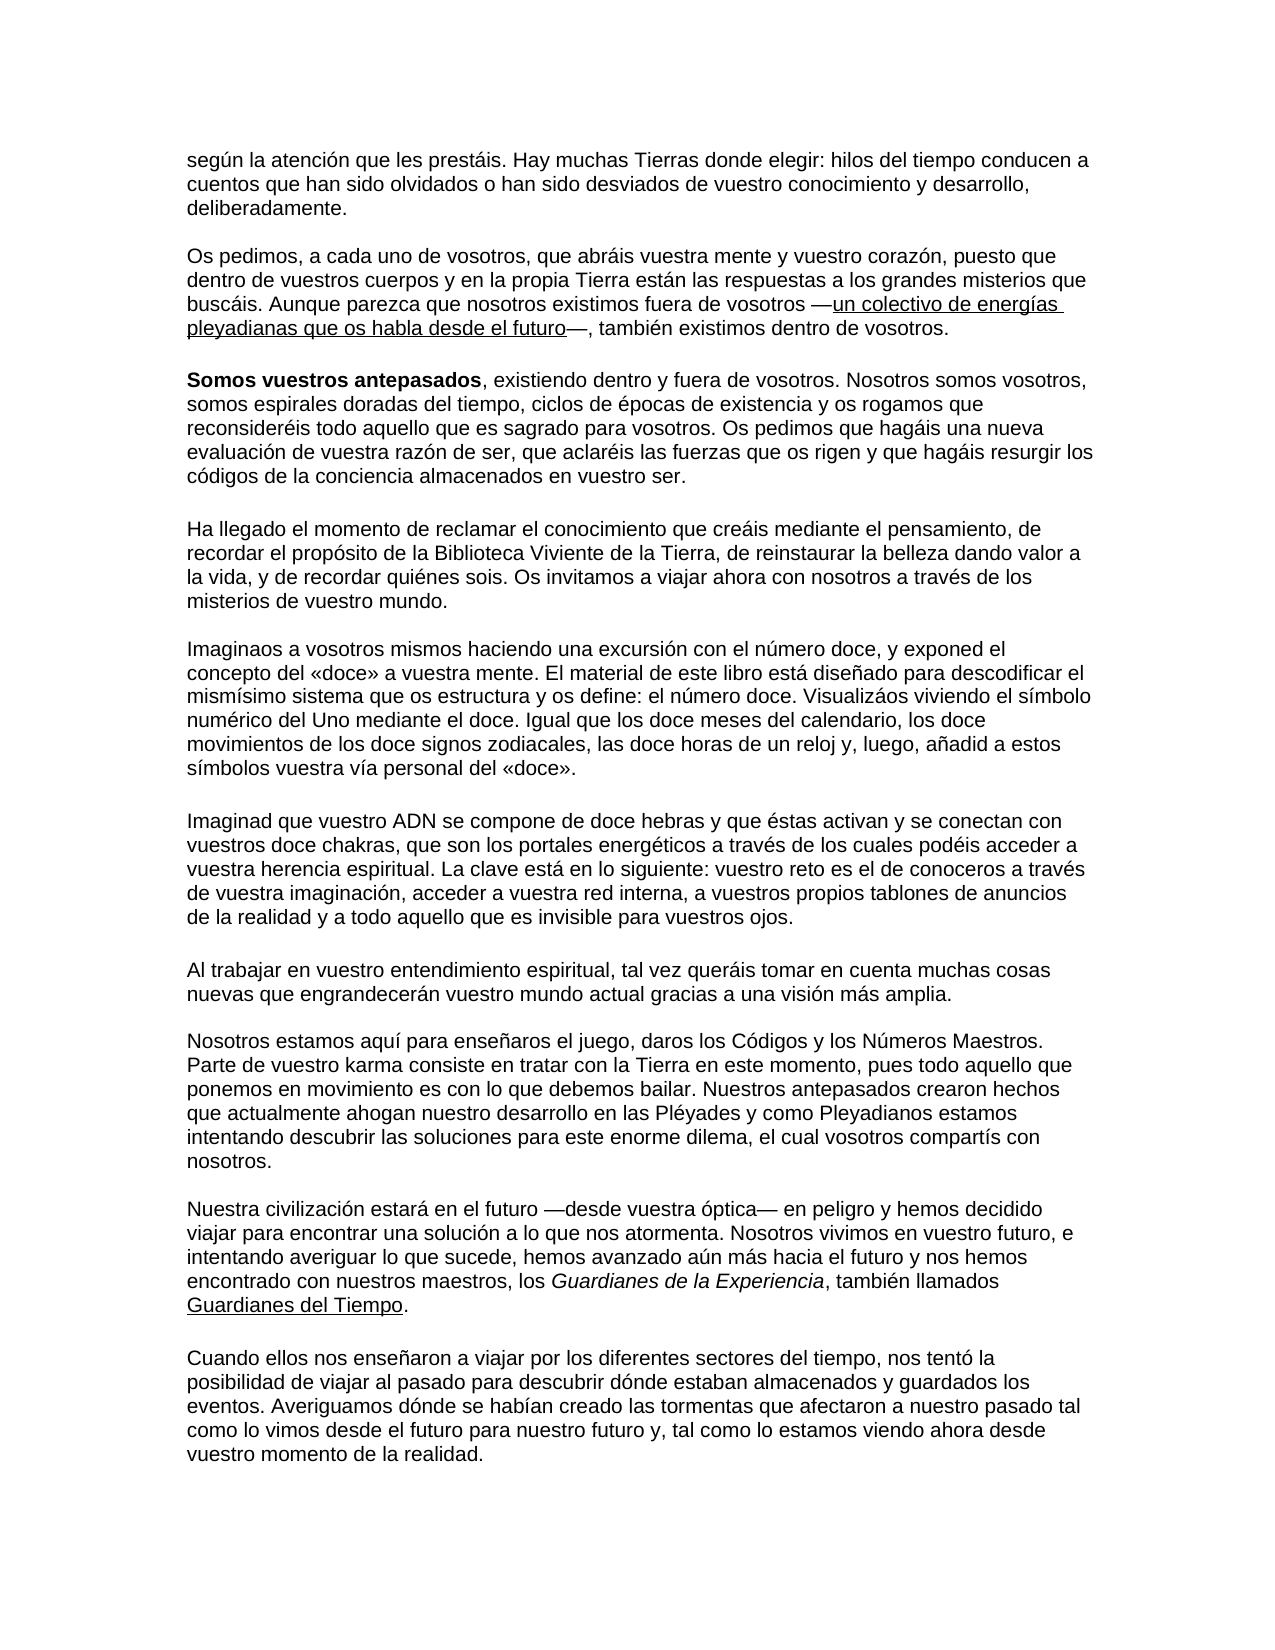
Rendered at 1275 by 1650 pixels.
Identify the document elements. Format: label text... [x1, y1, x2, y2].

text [187, 148, 1095, 219]
text Imaginaos a vosotros mismos haciendo una excursión con el número doce, y exponed el concepto del «doce» a vuestra mente. El material de este libro está diseñado para descodificar el mismísimo sistema que os estructura y os define: el número doce. Visualizáos viviendo el símbolo numérico del Uno mediante el doce. Igual que los doce meses del calendario, los doce movimientos de los doce signos zodiacales, las doce horas de un reloj y, luego, añadid a estos símbolos vuestra vía personal del «doce». [187, 612, 1095, 780]
text Ha llegado el momento de reclamar el conocimiento que creáis mediante el pensamiento, de recordar el propósito de la Biblioteca Viviente de la Tierra, de reinstaurar la belleza dando valor a la vida, y de recordar quiénes sois. Os invitamos a viajar ahora con nosotros a través de los misterios de vuestro mundo. [187, 517, 1095, 612]
text Nosotros estamos aquí para enseñaros el juego, daros los Códigos y los Números Maestros. Parte de vuestro karma consiste en tratar con la Tierra en este momento, pues todo aquello que ponemos en movimiento es con lo que debemos bailar. Nuestros antepasados crearon hechos que actualmente ahogan nuestro desarrollo en las Pléyades y como Pleyadianos estamos intentando descubrir las soluciones para este enorme dilema, el cual vosotros compartís con nosotros. [187, 1005, 1095, 1173]
text Imaginad que vuestro ADN se compone de doce hebras y que éstas activan y se conectan con vuestros doce chakras, que son los portales energéticos a través de los cuales podéis acceder a vuestra herencia espiritual. La clave está en lo siguiente: vuestro reto es el de conoceros a través de vuestra imaginación, acceder a vuestra red interna, a vuestros propios tablones de anuncios de la realidad y a todo aquello que es invisible para vuestros ojos. [187, 809, 1095, 929]
text Nuestra civilización estará en el futuro —desde vuestra óptica— en peligro y hemos decidido viajar para encontrar una solución a lo que nos atormenta. Nosotros vivimos en vuestro futuro, e intentando averiguar lo que sucede, hemos avanzado aún más hacia el futuro y nos hemos encontrado con nuestros maestros, los Guardianes de la Experiencia, también llamados Guardianes del Tiempo. [187, 1173, 1095, 1317]
text Al trabajar en vuestro entendimiento espiritual, tal vez queráis tomar en cuenta muchas cosas nuevas que engrandecerán vuestro mundo actual gracias a una visión más amplia. [187, 957, 1095, 1005]
text Somos vuestros antepasados, existiendo dentro y fuera de vosotros. Nosotros somos vosotros, somos espirales doradas del tiempo, ciclos de épocas de existencia y os rogamos que reconsideréis todo aquello que es sagrado para vosotros. Os pedimos que hagáis una nueva evaluación de vuestra razón de ser, que aclaréis las fuerzas que os rigen y que hagáis resurgir los códigos de la conciencia almacenados en vuestro ser. [187, 368, 1095, 488]
text Os pedimos, a cada uno de vosotros, que abráis vuestra mente y vuestro corazón, puesto que dentro de vuestros cuerpos y en la propia Tierra están las respuestas a los grandes misterios que buscáis. Aunque parezca que nosotros existimos fuera de vosotros —un colectivo de energías pleyadianas que os habla desde el futuro—, también existimos dentro de vosotros. [187, 219, 1095, 339]
text Cuando ellos nos enseñaron a viajar por los diferentes sectores del tiempo, nos tentó la posibilidad de viajar al pasado para descubrir dónde estaban almacenados y guardados los eventos. Averiguamos dónde se habían creado las tormentas que afectaron a nuestro pasado tal como lo vimos desde el futuro para nuestro futuro y, tal como lo estamos viendo ahora desde vuestro momento de la realidad. [187, 1346, 1095, 1465]
